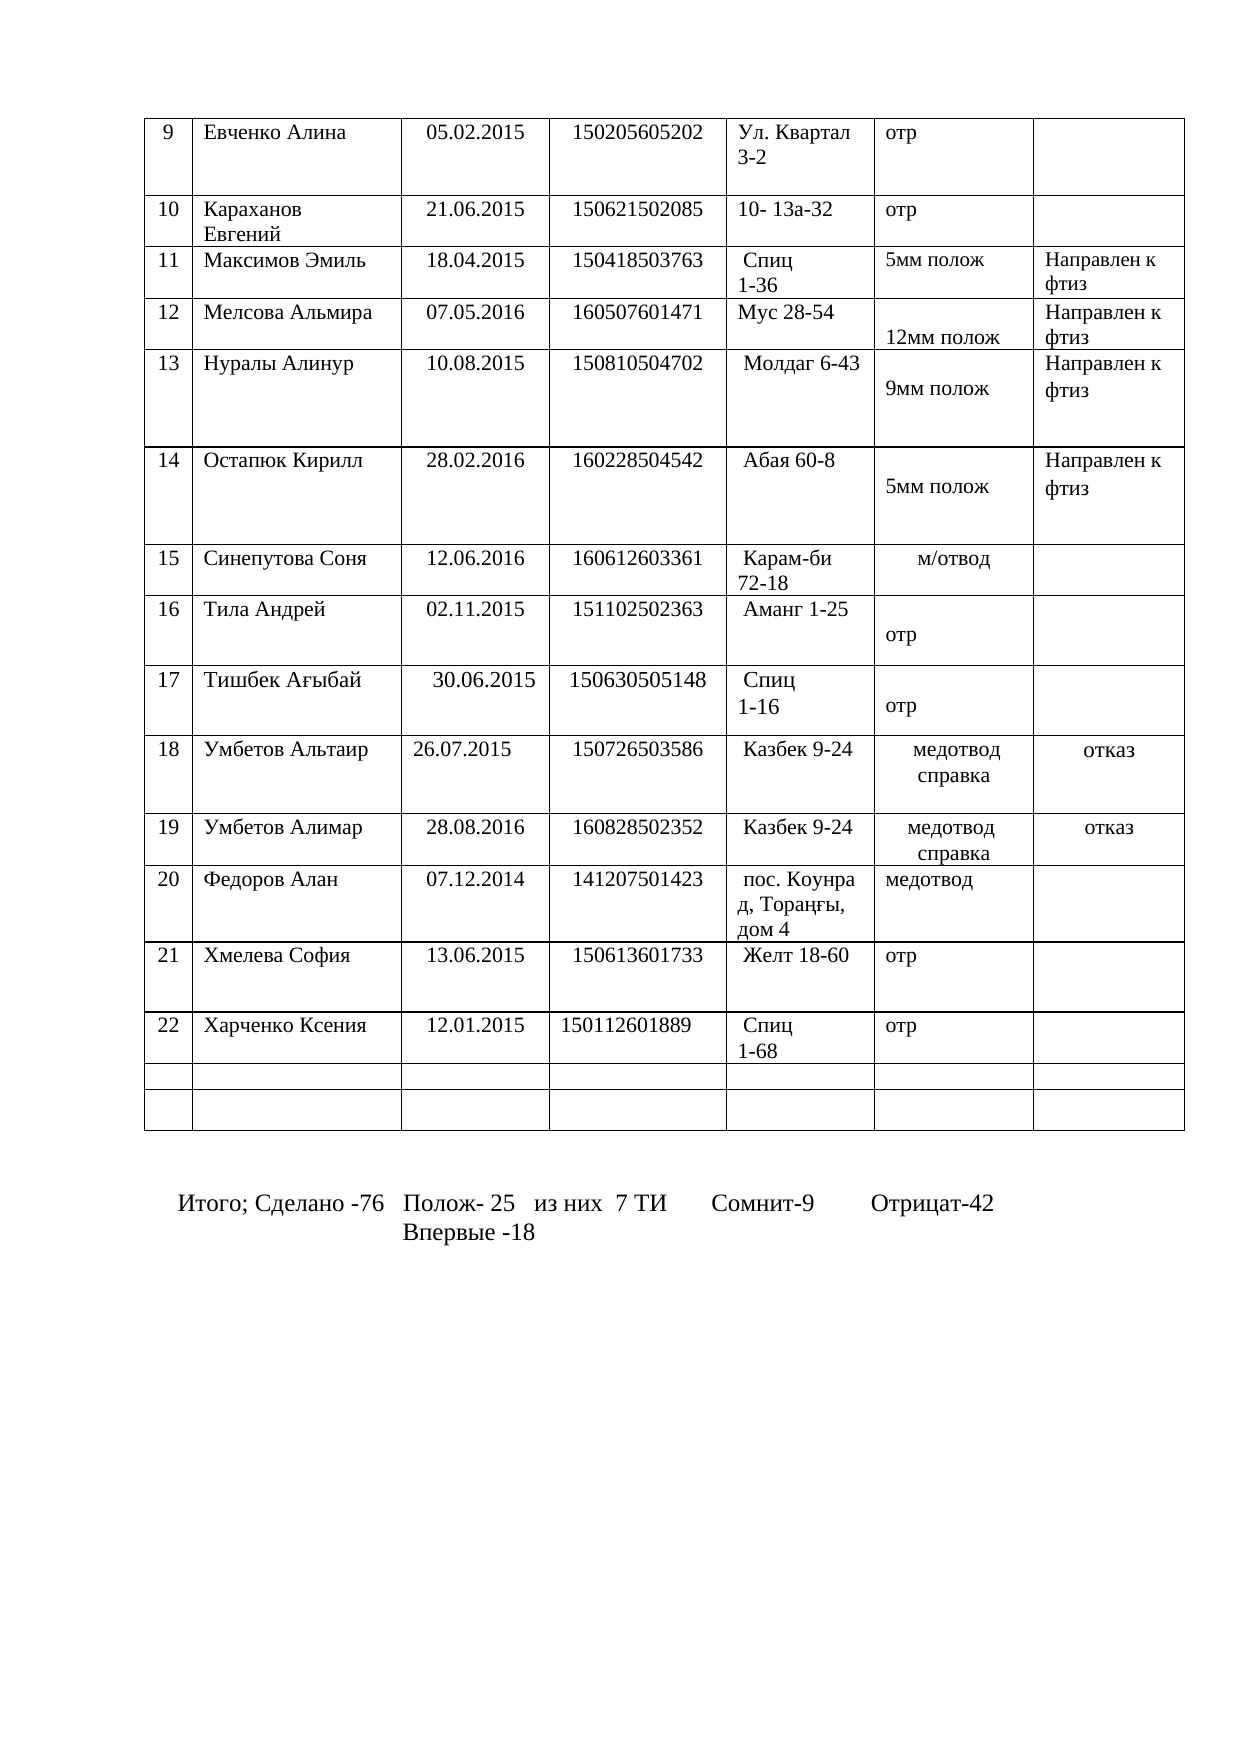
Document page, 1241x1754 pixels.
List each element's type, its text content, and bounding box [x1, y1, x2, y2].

table_cell Тила Андрей [193, 596, 401, 665]
table_cell Направлен к фтиз [1034, 448, 1184, 544]
table_cell Ул. Квартал 3-2 [727, 119, 874, 195]
table_cell 10 [145, 196, 192, 246]
table_cell 16 [145, 596, 192, 665]
table_cell [1034, 119, 1184, 195]
table_cell 150613601733 [550, 943, 726, 1011]
table_cell [727, 1090, 874, 1130]
table_cell Спиц 1-68 [727, 1013, 874, 1063]
table_cell Спиц 1-16 [727, 666, 874, 735]
table_cell отр [875, 943, 1033, 1011]
table_cell [1034, 1013, 1184, 1063]
table_cell 12 [145, 299, 192, 349]
table_cell 12.06.2016 [402, 545, 549, 595]
table_cell 160507601471 [550, 299, 726, 349]
table_cell 5мм полож [875, 448, 1033, 544]
table_cell Абая 60-8 [727, 448, 874, 544]
table_cell 160612603361 [550, 545, 726, 595]
table_cell [402, 1064, 549, 1089]
table_cell 9мм полож [875, 350, 1033, 446]
table_cell Мелсова Альмира [193, 299, 401, 349]
table_cell 13 [145, 350, 192, 446]
table_cell Караханов Евгений [193, 196, 401, 246]
table_cell [875, 1064, 1033, 1089]
table_cell 5мм полож [875, 247, 1033, 298]
table_cell [550, 1064, 726, 1089]
table_cell Направлен к фтиз [1034, 247, 1184, 298]
table_cell 15 [145, 545, 192, 595]
table_cell Направлен к фтиз [1034, 299, 1184, 349]
table_cell Казбек 9-24 [727, 814, 874, 865]
table_cell [1034, 666, 1184, 735]
table_cell 10.08.2015 [402, 350, 549, 446]
table_cell [1034, 196, 1184, 246]
table_cell 13.06.2015 [402, 943, 549, 1011]
table_cell 19 [145, 814, 192, 865]
text Впервые -18 [177, 1217, 1152, 1246]
table_cell отр [875, 196, 1033, 246]
table_cell [193, 1090, 401, 1130]
table_cell Хмелева София [193, 943, 401, 1011]
table_cell 11 [145, 247, 192, 298]
table_cell [1034, 1090, 1184, 1130]
table_cell 150621502085 [550, 196, 726, 246]
table_cell [1034, 1064, 1184, 1089]
table_cell 18.04.2015 [402, 247, 549, 298]
table_cell 141207501423 [550, 866, 726, 941]
table_cell медотвод справка [875, 736, 1033, 813]
table_cell [727, 1064, 874, 1089]
table_cell отказ [1034, 814, 1184, 865]
table_cell [402, 1090, 549, 1130]
table_cell 02.11.2015 [402, 596, 549, 665]
table_cell 14 [145, 448, 192, 544]
table_cell [875, 1090, 1033, 1130]
table_cell 30.06.2015 [402, 666, 549, 735]
table_cell 150418503763 [550, 247, 726, 298]
table_cell 07.05.2016 [402, 299, 549, 349]
table_cell [145, 1090, 192, 1130]
table_cell 150630505148 [550, 666, 726, 735]
table_cell 12.01.2015 [402, 1013, 549, 1063]
table_cell Аманг 1-25 [727, 596, 874, 665]
table_cell Желт 18-60 [727, 943, 874, 1011]
table_cell Карам-би 72-18 [727, 545, 874, 595]
table_cell Нуралы Алинур [193, 350, 401, 446]
table_cell медотвод [875, 866, 1033, 941]
table_cell Умбетов Альтаир [193, 736, 401, 813]
table_cell отр [875, 119, 1033, 195]
table_cell [1034, 943, 1184, 1011]
table_cell [1034, 596, 1184, 665]
table_cell [550, 1090, 726, 1130]
table_cell 21 [145, 943, 192, 1011]
table_cell 151102502363 [550, 596, 726, 665]
table_cell 20 [145, 866, 192, 941]
table_cell 28.02.2016 [402, 448, 549, 544]
table_cell Умбетов Алимар [193, 814, 401, 865]
table_cell 12мм полож [875, 299, 1033, 349]
table_cell отр [875, 1013, 1033, 1063]
table_cell отказ [1034, 736, 1184, 813]
table_cell Казбек 9-24 [727, 736, 874, 813]
table_cell Евченко Алина [193, 119, 401, 195]
table_cell Направлен к фтиз [1034, 350, 1184, 446]
table_cell [193, 1064, 401, 1089]
table_cell 9 [145, 119, 192, 195]
table_cell [145, 1064, 192, 1089]
table_cell Синепутова Соня [193, 545, 401, 595]
table_cell 26.07.2015 [402, 736, 549, 813]
table_cell м/отвод [875, 545, 1033, 595]
text Итого; Сделано -76 Полож- 25 из них 7 ТИ Сомнит-9 Отрицат-42 [177, 1188, 1152, 1217]
table_cell 28.08.2016 [402, 814, 549, 865]
table_cell пос. Коунрад, Тораңғы, дом 4 [727, 866, 874, 941]
table_cell Тишбек Ағыбай [193, 666, 401, 735]
table_cell [1034, 866, 1184, 941]
table_cell [1034, 545, 1184, 595]
table_cell 21.06.2015 [402, 196, 549, 246]
table_cell 07.12.2014 [402, 866, 549, 941]
table_cell медотвод справка [875, 814, 1033, 865]
table_cell Остапюк Кирилл [193, 448, 401, 544]
table_cell отр [875, 596, 1033, 665]
table_cell Мус 28-54 [727, 299, 874, 349]
table_cell 150726503586 [550, 736, 726, 813]
table_cell 160228504542 [550, 448, 726, 544]
table_cell 17 [145, 666, 192, 735]
table_cell 05.02.2015 [402, 119, 549, 195]
table_cell Максимов Эмиль [193, 247, 401, 298]
table_cell отр [875, 666, 1033, 735]
table_cell 150112601889 [550, 1013, 726, 1063]
table_cell Федоров Алан [193, 866, 401, 941]
table_cell Харченко Ксения [193, 1013, 401, 1063]
table_cell 150810504702 [550, 350, 726, 446]
table_cell Молдаг 6-43 [727, 350, 874, 446]
table_cell 10- 13а-32 [727, 196, 874, 246]
table_cell 18 [145, 736, 192, 813]
table_cell Спиц 1-36 [727, 247, 874, 298]
table_cell 22 [145, 1013, 192, 1063]
table_cell 160828502352 [550, 814, 726, 865]
table_cell 150205605202 [550, 119, 726, 195]
